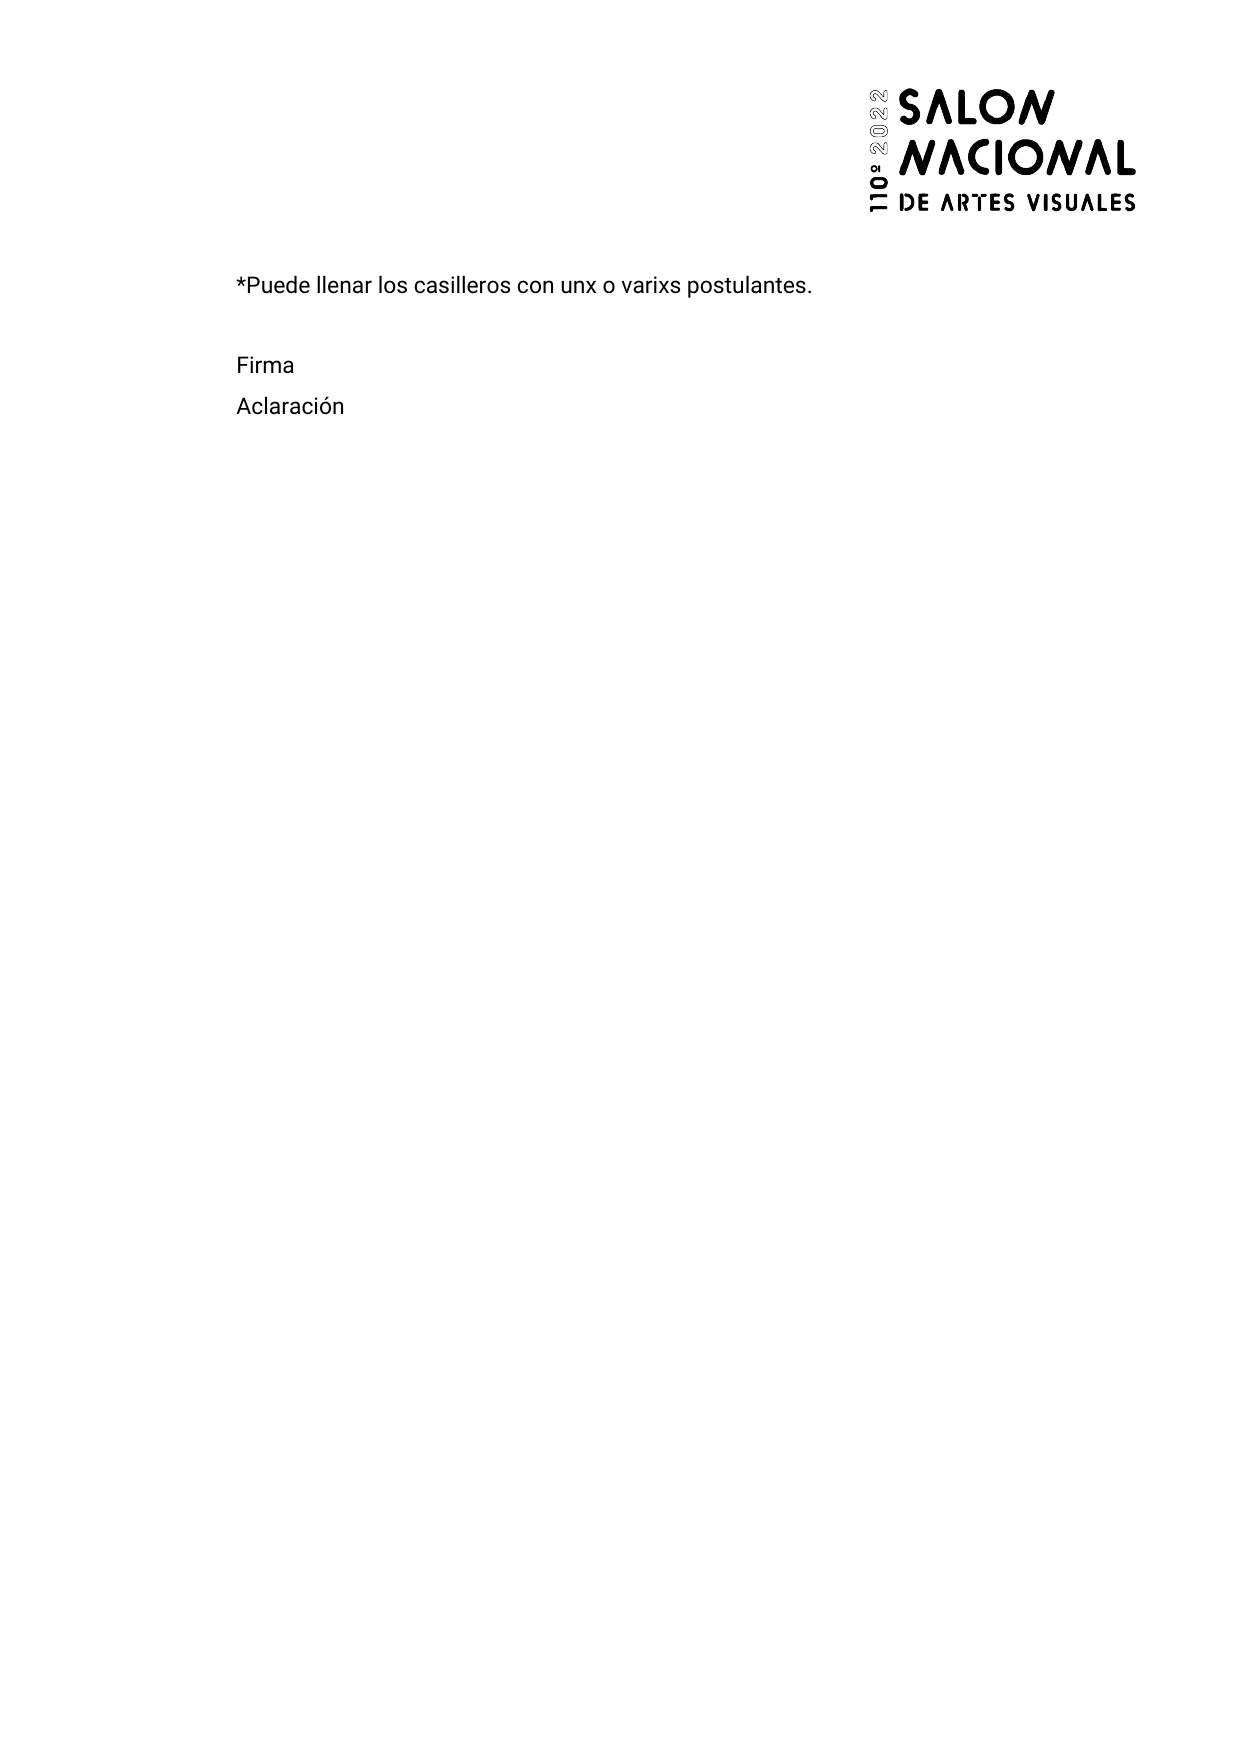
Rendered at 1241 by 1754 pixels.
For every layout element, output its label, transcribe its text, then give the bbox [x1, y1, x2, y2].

text *Puede llenar los casilleros con unx o varixs postulantes. [236, 272, 1151, 299]
picture [848, 75, 1152, 228]
text Aclaración [236, 393, 1151, 420]
text Firma [236, 353, 1151, 379]
